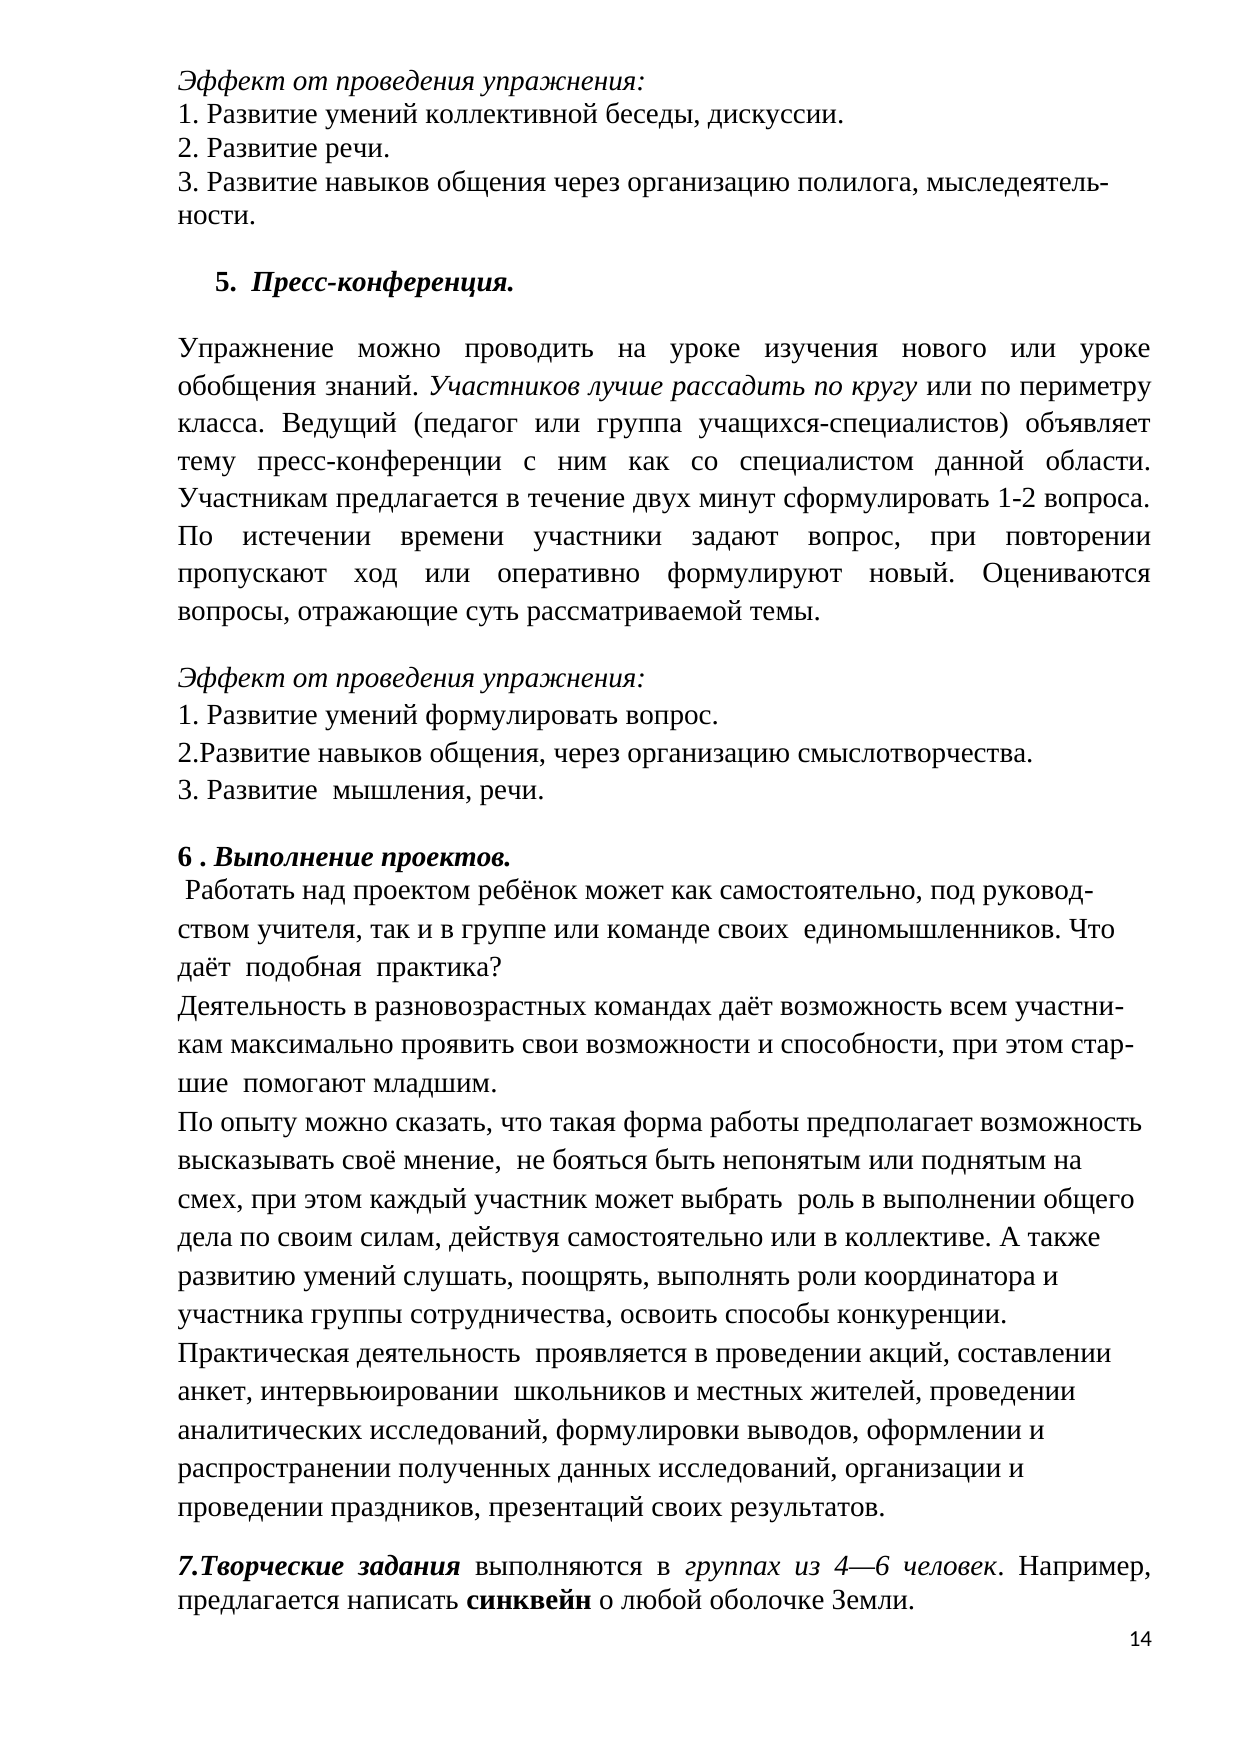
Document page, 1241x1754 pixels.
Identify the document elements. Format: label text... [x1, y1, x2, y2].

text 2. Развитие речи. [177, 130, 1152, 164]
text 3. Развитие мышления, речи. [177, 768, 1152, 806]
text 3. Развитие навыков общения через организацию полилога, мыследеятель-ности. [177, 164, 1152, 231]
text 1. Развитие умений формулировать вопрос. [177, 693, 1152, 731]
text Упражнение можно проводить на уроке изучения нового или уроке обобщения знаний. Участников лучше рассадить по кругу или по периметру класса. Ведущий (педагог или группа учащихся-специалистов) объявляет тему пресс-конференции с ним как со специалистом данной области. Участникам предлагается в течение двух минут сформулировать 1-2 вопроса. По истечении времени участники задают вопрос, при повторении пропускают ход или оперативно формулируют новый. Оцениваются вопросы, отражающие суть рассматриваемой темы. [177, 327, 1152, 627]
text 6 . Выполнение проектов. [177, 835, 1152, 872]
text 2.Развитие навыков общения, через организацию смыслотворчества. [177, 731, 1152, 768]
text 1. Развитие умений коллективной беседы, дискуссии. [177, 97, 1152, 130]
text Эффект от проведения упражнения: [177, 59, 1152, 97]
text 5. Пресс-конференция. [215, 260, 1152, 297]
text 7.Творческие задания выполняются в группах из 4—6 человек. Например, предлагается написать синквейн о любой оболочке Земли. [177, 1548, 1152, 1616]
text Работать над проектом ребёнок может как самостоятельно, под руководством учителя, так и в группе или команде своих единомышленников. Что даёт подобная практика? Деятельность в разновозрастных командах даёт возможность всем участникам максимально проявить свои возможности и способности, при этом старшие помогают младшим. По опыту можно сказать, что такая форма работы предполагает возможность высказывать своё мнение, не бояться быть непонятым или поднятым на смех, при этом каждый участник может выбрать роль в выполнении общего дела по своим силам, действуя самостоятельно или в коллективе. А также развитию умений слушать, поощрять, выполнять роли координатора и участника группы сотрудничества, освоить способы конкуренции. Практическая деятельность проявляется в проведении акций, составлении анкет, интервьюировании школьников и местных жителей, проведении аналитических исследований, формулировки выводов, оформлении и распространении полученных данных исследований, организации и проведении праздников, презентаций своих результатов. [177, 872, 1152, 1523]
text Эффект от проведения упражнения: [177, 656, 1152, 693]
